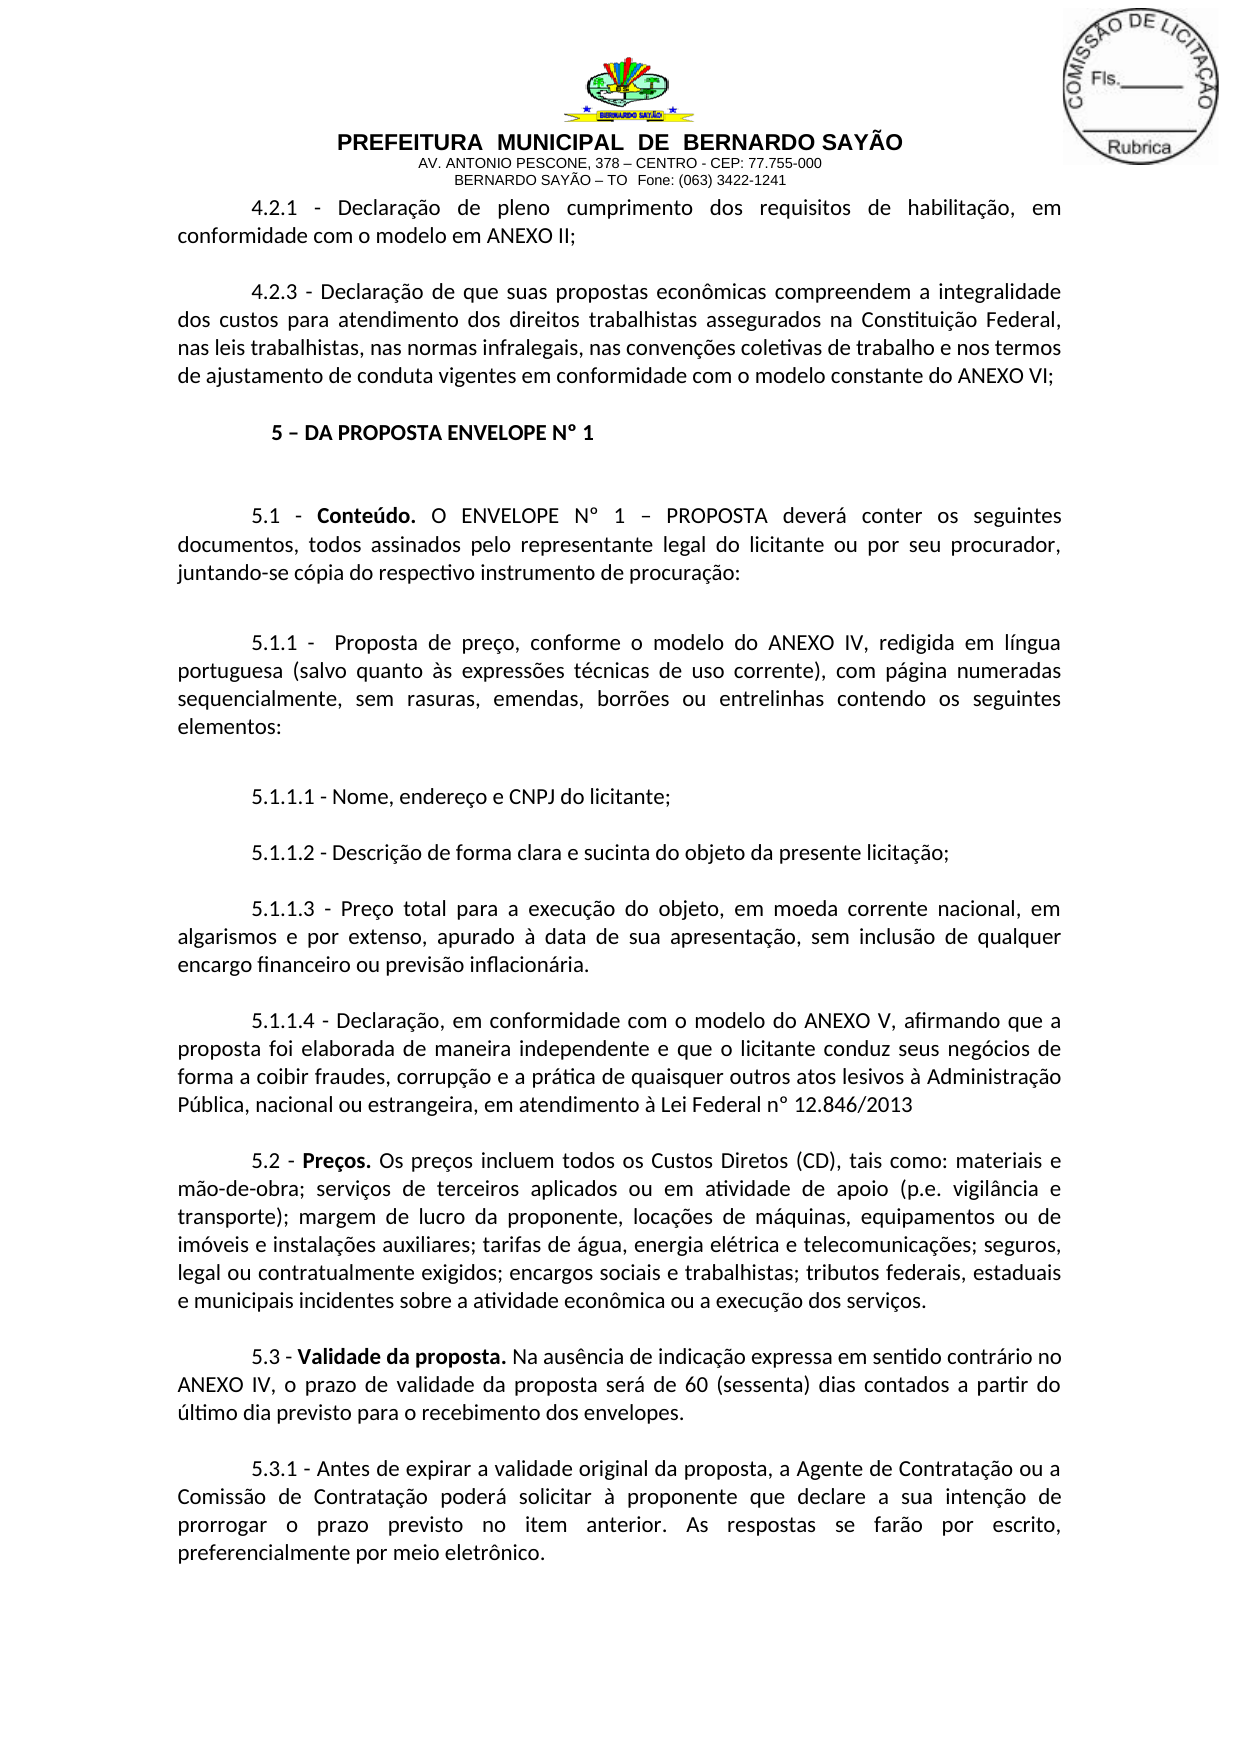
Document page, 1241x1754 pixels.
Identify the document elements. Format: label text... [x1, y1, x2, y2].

text 5.1.1.3 - Preço total para a execução do objeto, em moeda corrente nacional, em algarismos e por extenso, apurado à data de sua apresentação, sem inclusão de qualquer encargo financeiro ou previsão inflacionária. [177, 894, 1063, 978]
text 5.1 - Conteúdo. O ENVELOPE Nº 1 – PROPOSTA deverá conter os seguintes documentos, todos assinados pelo representante legal do licitante ou por seu procurador, juntando-se cópia do respectivo instrumento de procuração: [177, 502, 1063, 586]
text 4.2.1 - Declaração de pleno cumprimento dos requisitos de habilitação, em conformidade com o modelo em ANEXO II; [177, 193, 1063, 249]
picture [563, 56, 695, 122]
text 4.2.3 - Declaração de que suas propostas econômicas compreendem a integralidade dos custos para atendimento dos direitos trabalhistas assegurados na Constituição Federal, nas leis trabalhistas, nas normas infralegais, nas convenções coletivas de trabalho e nos termos de ajustamento de conduta vigentes em conformidade com o modelo constante do ANEXO VI; [177, 277, 1063, 389]
text 5.1.1 - Proposta de preço, conforme o modelo do ANEXO IV, redigida em língua portuguesa (salvo quanto às expressões técnicas de uso corrente), com página numeradas sequencialmente, sem rasuras, emendas, borrões ou entrelinhas contendo os seguintes elementos: [177, 628, 1063, 740]
text 5.1.1.1 - Nome, endereço e CNPJ do licitante; [177, 782, 1063, 810]
text 5.3 - Validade da proposta. Na ausência de indicação expressa em sentido contrário no ANEXO IV, o prazo de validade da proposta será de 60 (sessenta) dias contados a partir do último dia previsto para o recebimento dos envelopes. [177, 1342, 1063, 1426]
text 5.1.1.4 - Declaração, em conformidade com o modelo do ANEXO V, afirmando que a proposta foi elaborada de maneira independente e que o licitante conduz seus negócios de forma a coibir fraudes, corrupção e a prática de quaisquer outros atos lesivos à Administração Pública, nacional ou estrangeira, em atendimento à Lei Federal nº 12.846/2013 [177, 1006, 1063, 1118]
text 5 – DA PROPOSTA ENVELOPE Nº 1 [177, 418, 1063, 446]
text 5.3.1 - Antes de expirar a validade original da proposta, a Agente de Contratação ou a Comissão de Contratação poderá solicitar à proponente que declare a sua intenção de prorrogar o prazo previsto no item anterior. As respostas se farão por escrito, preferencialmente por meio eletrônico. [177, 1454, 1063, 1566]
text 5.2 - Preços. Os preços incluem todos os Custos Diretos (CD), tais como: materiais e mão-de-obra; serviços de terceiros aplicados ou em atividade de apoio (p.e. vigilância e transporte); margem de lucro da proponente, locações de máquinas, equipamentos ou de imóveis e instalações auxiliares; tarifas de água, energia elétrica e telecomunicações; seguros, legal ou contratualmente exigidos; encargos sociais e trabalhistas; tributos federais, estaduais e municipais incidentes sobre a atividade econômica ou a execução dos serviços. [177, 1146, 1063, 1314]
text 5.1.1.2 - Descrição de forma clara e sucinta do objeto da presente licitação; [177, 838, 1063, 866]
picture [1062, 8, 1219, 165]
